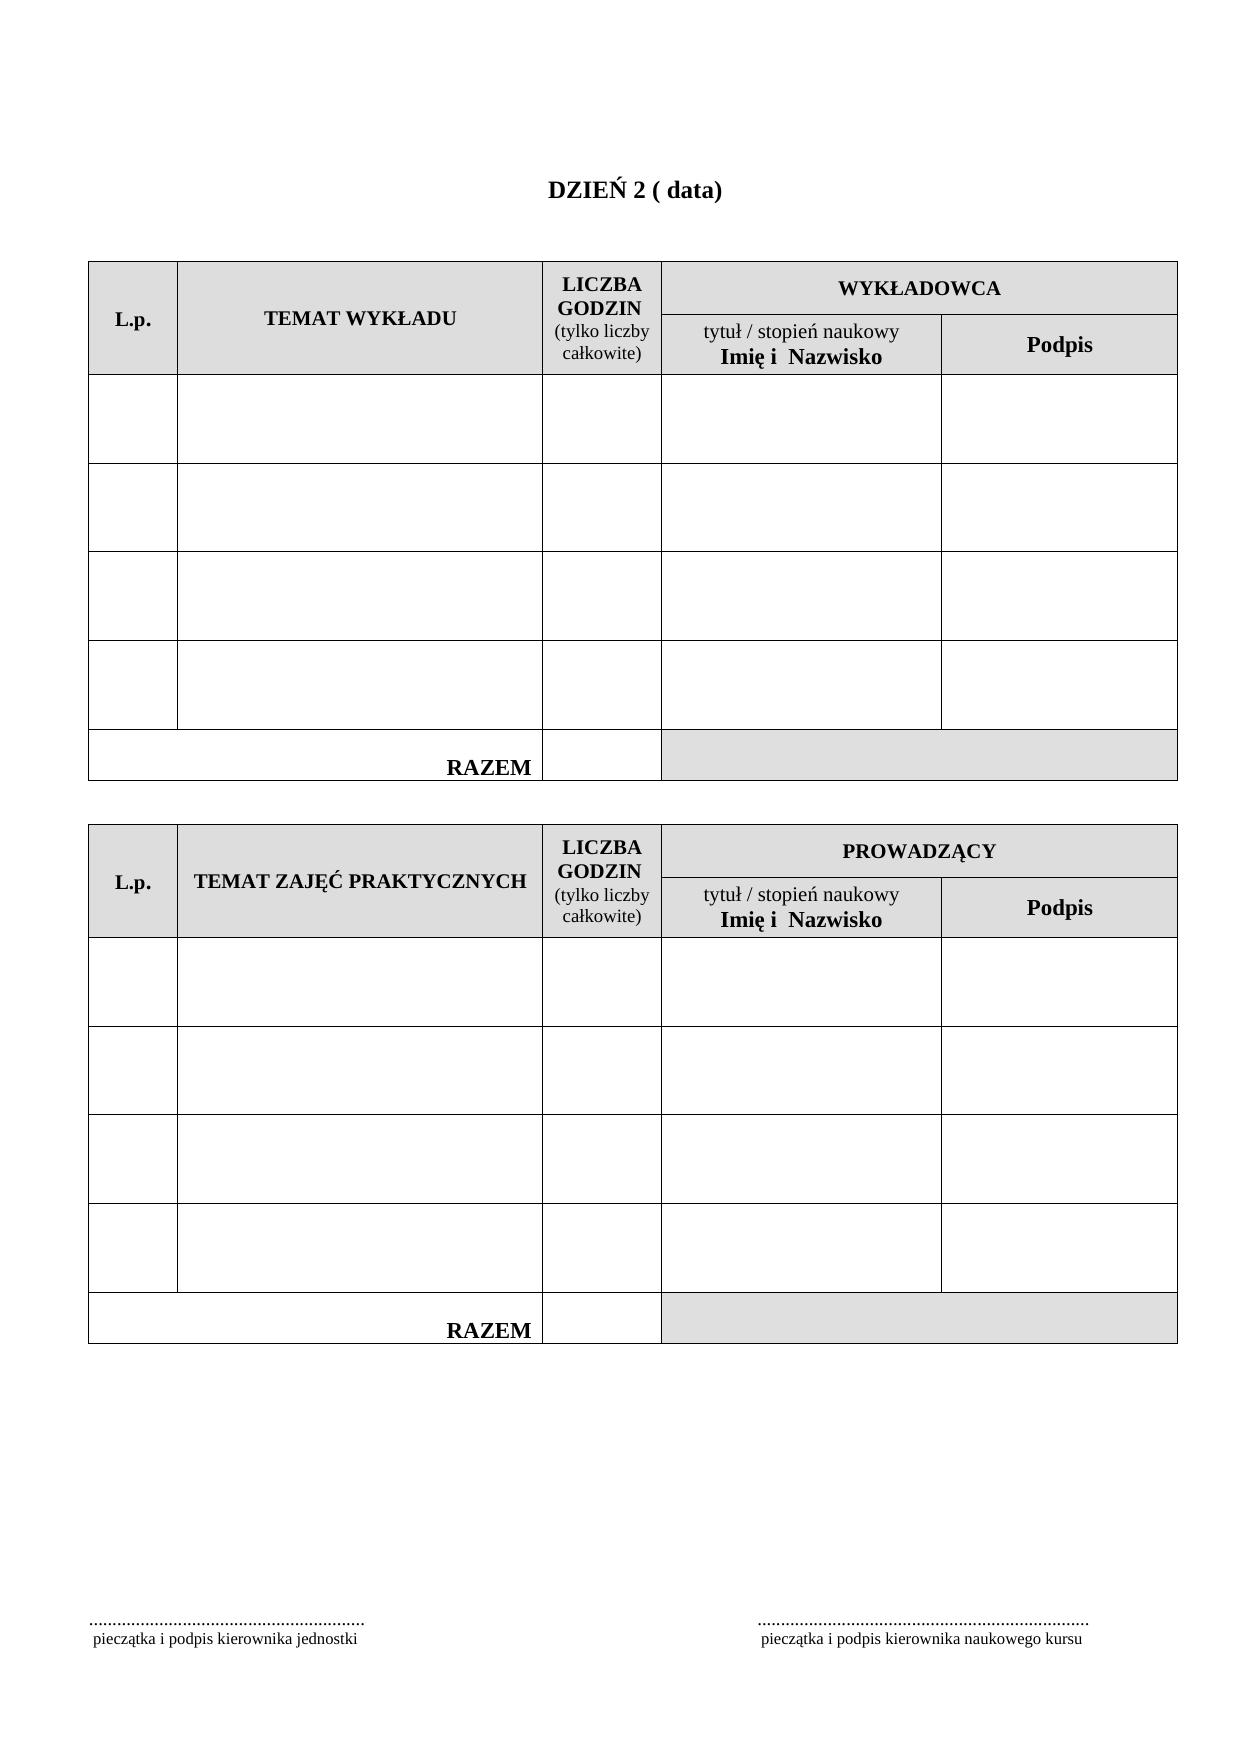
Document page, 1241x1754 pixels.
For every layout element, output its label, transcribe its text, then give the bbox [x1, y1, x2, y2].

table_cell RAZEM [89, 730, 542, 780]
table_cell [662, 552, 941, 640]
table_cell [178, 464, 542, 551]
table_cell [662, 375, 941, 462]
table_cell [662, 464, 941, 551]
table_cell [543, 552, 661, 640]
table_cell [178, 641, 542, 729]
table_cell [89, 938, 177, 1026]
table_cell [89, 1115, 177, 1203]
table_header TEMAT WYKŁADU [178, 262, 542, 374]
table_cell [543, 938, 661, 1026]
table_cell [178, 1204, 542, 1292]
table_cell [662, 1027, 941, 1114]
table_cell [942, 938, 1177, 1026]
table_cell [543, 641, 661, 729]
table_cell [89, 1204, 177, 1292]
table_cell [178, 938, 542, 1026]
table_cell [543, 1115, 661, 1203]
table_header WYKŁADOWCA [662, 262, 1177, 314]
table_header L.p. [89, 825, 177, 937]
table_cell [942, 1204, 1177, 1292]
table_cell [543, 1293, 661, 1343]
table_cell [89, 464, 177, 551]
table_cell [662, 730, 1177, 780]
table_cell [662, 1115, 941, 1203]
table_cell [543, 1204, 661, 1292]
table_cell [662, 938, 941, 1026]
table_cell [89, 552, 177, 640]
text DZIEŃ 2 ( data) [89, 175, 1181, 204]
table_cell Podpis [942, 315, 1177, 374]
table_header LICZBA GODZIN (tylko liczby całkowite) [543, 825, 661, 937]
table_cell [543, 375, 661, 462]
table_cell [942, 552, 1177, 640]
table_cell [942, 1115, 1177, 1203]
table_cell Podpis [942, 878, 1177, 937]
table_header LICZBA GODZIN (tylko liczby całkowite) [543, 262, 661, 374]
table_cell [543, 730, 661, 780]
text ........................................................... ....................................................................... [89, 1608, 1181, 1629]
table_cell [89, 1027, 177, 1114]
table_cell [942, 375, 1177, 462]
table_cell [178, 1115, 542, 1203]
table_cell [543, 464, 661, 551]
table_header PROWADZĄCY [662, 825, 1177, 877]
table_cell [178, 1027, 542, 1114]
table_cell [178, 375, 542, 462]
text pieczątka i podpis kierownika jednostki pieczątka i podpis kierownika naukowego kursu [89, 1629, 1181, 1648]
table_cell [942, 1027, 1177, 1114]
table_header TEMAT ZAJĘĆ PRAKTYCZNYCH [178, 825, 542, 937]
table_cell RAZEM [89, 1293, 542, 1343]
table_cell [89, 641, 177, 729]
table_cell [942, 641, 1177, 729]
table_header L.p. [89, 262, 177, 374]
table_cell [543, 1027, 661, 1114]
table_cell tytuł / stopień naukowy Imię i Nazwisko [662, 878, 941, 937]
table_cell [662, 641, 941, 729]
table_cell tytuł / stopień naukowy Imię i Nazwisko [662, 315, 941, 374]
table_cell [942, 464, 1177, 551]
table_cell [662, 1293, 1177, 1343]
table_cell [89, 375, 177, 462]
table_cell [178, 552, 542, 640]
table_cell [662, 1204, 941, 1292]
